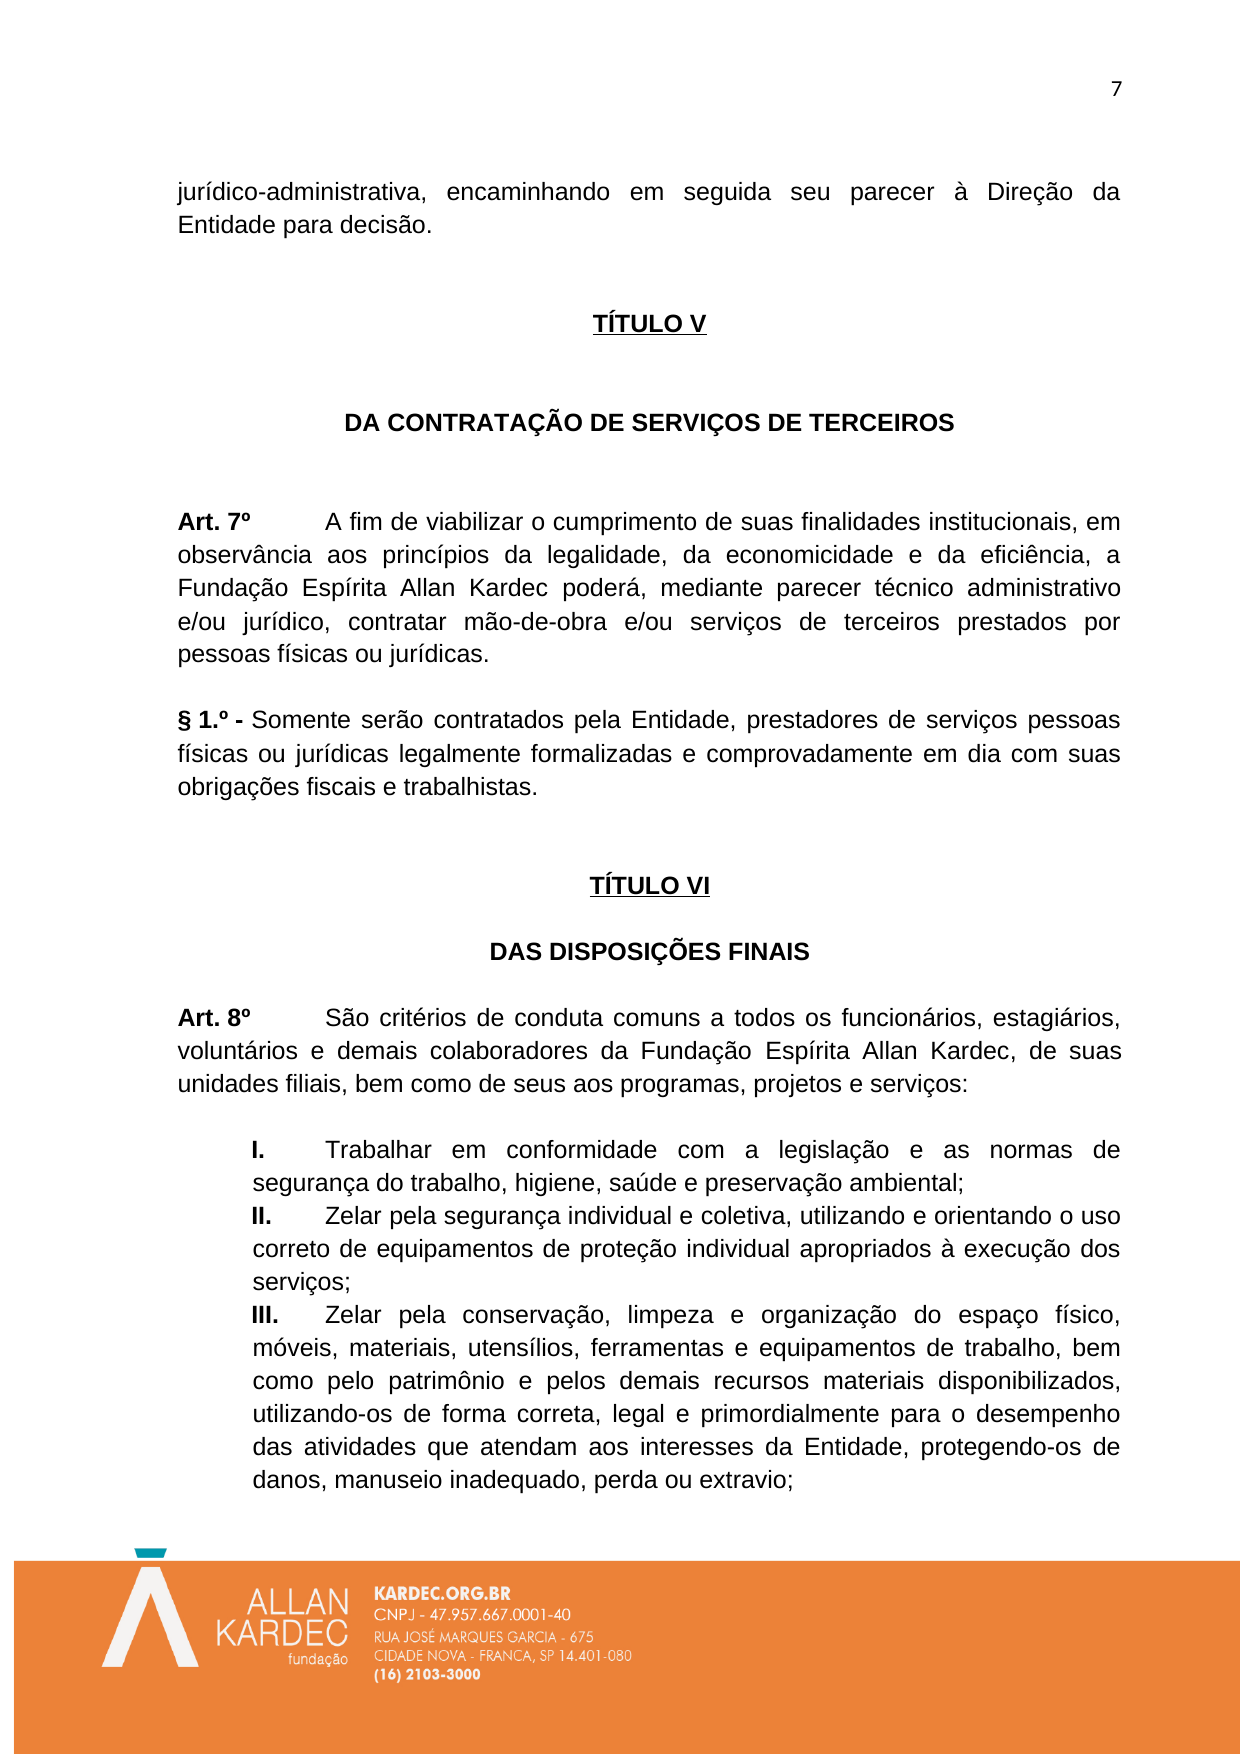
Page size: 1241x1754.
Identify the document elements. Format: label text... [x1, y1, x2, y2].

text TÍTULO VI [177, 871, 1122, 899]
list A fim de viabilizar o cumprimento de suas finalidades institucionais, em observância aos princípios da legalidade, da economicidade e da eficiência, a Fundação Espírita Allan Kardec poderá, mediante parecer técnico administrativo e/ou jurídico, contratar mão-de-obra e/ou serviços de terceiros prestados por pessoas físicas ou jurídicas. [177, 507, 1122, 668]
list Trabalhar em conformidade com a legislação e as normas de segurança do trabalho, higiene, saúde e preservação ambiental; [251, 1135, 1122, 1197]
picture [13, 1548, 1240, 1754]
list Zelar pela conservação, limpeza e organização do espaço físico, móveis, materiais, utensílios, ferramentas e equipamentos de trabalho, bem como pelo patrimônio e pelos demais recursos materiais disponibilizados, utilizando-os de forma correta, legal e primordialmente para o desempenho das atividades que atendam aos interesses da Entidade, protegendo-os de danos, manuseio inadequado, perda ou extravio; [251, 1300, 1122, 1494]
text DAS DISPOSIÇÕES FINAIS [177, 904, 1122, 965]
list São critérios de conduta comuns a todos os funcionários, estagiários, voluntários e demais colaboradores da Fundação Espírita Allan Kardec, de suas unidades filiais, bem como de seus aos programas, projetos e serviços: [177, 1003, 1122, 1097]
list Zelar pela segurança individual e coletiva, utilizando e orientando o uso correto de equipamentos de proteção individual apropriados à execução dos serviços; [251, 1201, 1122, 1296]
text DA CONTRATAÇÃO DE SERVIÇOS DE TERCEIROS [177, 408, 1122, 437]
text TÍTULO V [177, 309, 1122, 338]
list Somente serão contratados pela Entidade, prestadores de serviços pessoas físicas ou jurídicas legalmente formalizadas e comprovadamente em dia com suas obrigações fiscais e trabalhistas. [177, 706, 1122, 800]
